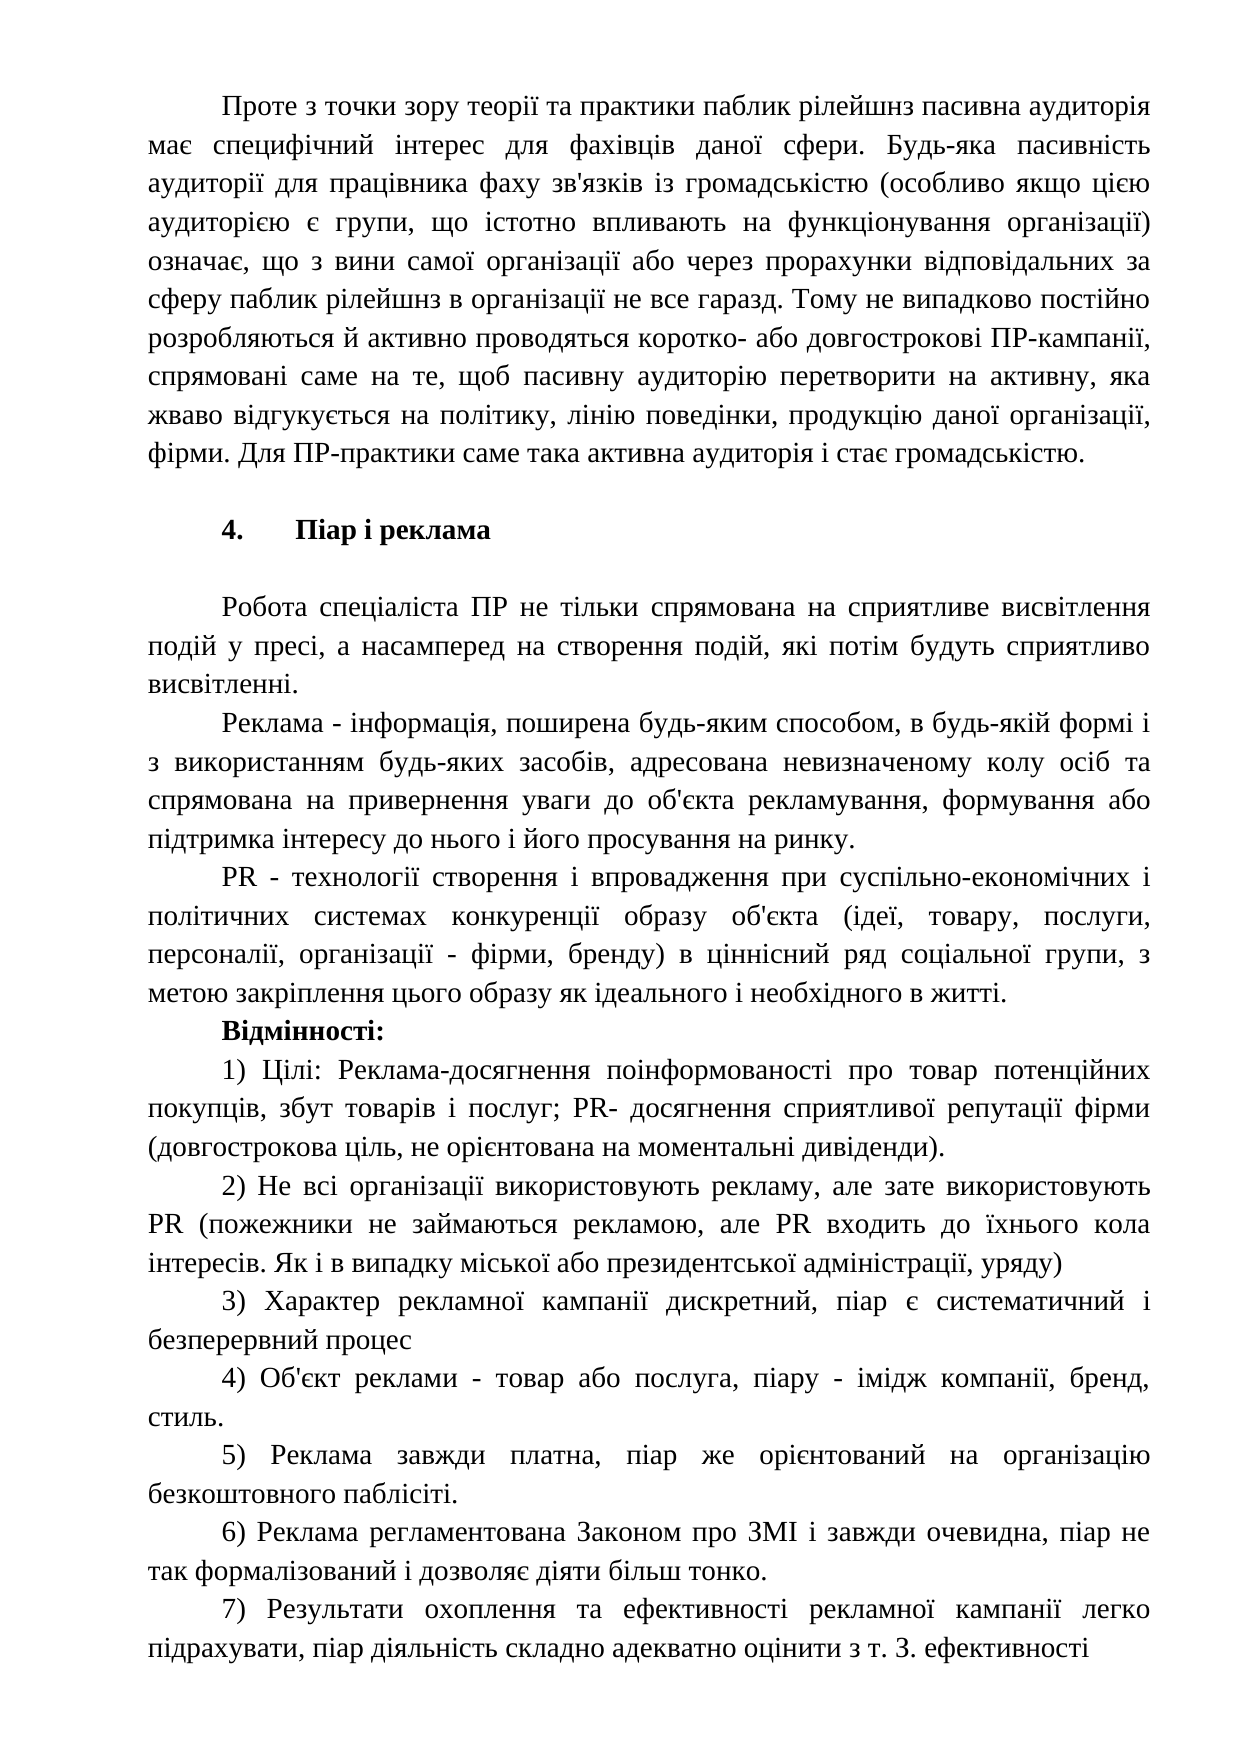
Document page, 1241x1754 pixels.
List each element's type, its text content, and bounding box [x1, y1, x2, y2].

text Реклама - інформація, поширена будь-яким способом, в будь-якій формі і з використанням будь-яких засобів, адресована невизначеному колу осіб та спрямована на привернення уваги до об'єкта рекламування, формування або підтримка інтересу до нього і його просування на ринку. [148, 705, 1152, 854]
text 6) Реклама регламентована Законом про ЗМІ і завжди очевидна, піар не так формалізований і дозволяє діяти більш тонко. [148, 1514, 1152, 1587]
text Проте з точки зору теорії та практики паблик рілейшнз пасивна аудиторія має специфічний інтерес для фахівців даної сфери. Будь-яка пасивність аудиторії для працівника фаху зв'язків із громадськістю (особливо якщо цією аудиторією є групи, що істотно впливають на функціонування організації) означає, що з вини самої організації або через прорахунки відповідальних за сферу паблик рілейшнз в організації не все гаразд. Тому не випадково постійно розробляються й активно проводяться коротко- або довгострокові ПР-кампанії, спрямовані саме на те, щоб пасивну аудиторію перетворити на активну, яка жваво відгукується на політику, лінію поведінки, продукцію даної організації, фірми. Для ПР-практики саме така активна аудиторія і стає громадськістю. [148, 88, 1152, 469]
text 5) Реклама завжди платна, піар же орієнтований на організацію безкоштовного паблісіті. [148, 1437, 1152, 1509]
text 2) Не всі організації використовують рекламу, але зате використовують PR (пожежники не займаються рекламою, але PR входить до їхнього кола інтересів. Як і в випадку міської або президентської адміністрації, уряду) [148, 1168, 1152, 1278]
text 4. Піар і реклама [148, 512, 1152, 546]
text Відмінності: [148, 1013, 1152, 1047]
text 1) Цілі: Реклама-досягнення поінформованості про товар потенційних покупців, збут товарів і послуг; PR- досягнення сприятливої репутації фірми (довгострокова ціль, не орієнтована на моментальні дивіденди). [148, 1052, 1152, 1163]
text PR - технології створення і впровадження при суспільно-економічних і політичних системах конкуренції образу об'єкта (ідеї, товару, послуги, персоналії, організації - фірми, бренду) в ціннісний ряд соціальної групи, з метою закріплення цього образу як ідеального і необхідного в житті. [148, 859, 1152, 1008]
text 7) Результати охоплення та ефективності рекламної кампанії легко підрахувати, піар діяльність складно адекватно оцінити з т. З. ефективності [148, 1592, 1152, 1664]
text 4) Об'єкт реклами - товар або послуга, піару - імідж компанії, бренд, стиль. [148, 1360, 1152, 1432]
text Робота спеціаліста ПР не тільки спрямована на сприятливе висвітлення подій у пресі, а насамперед на створення подій, які потім будуть сприятливо висвітленні. [148, 589, 1152, 700]
text 3) Характер рекламної кампанії дискретний, піар є систематичний і безперервний процес [148, 1283, 1152, 1355]
